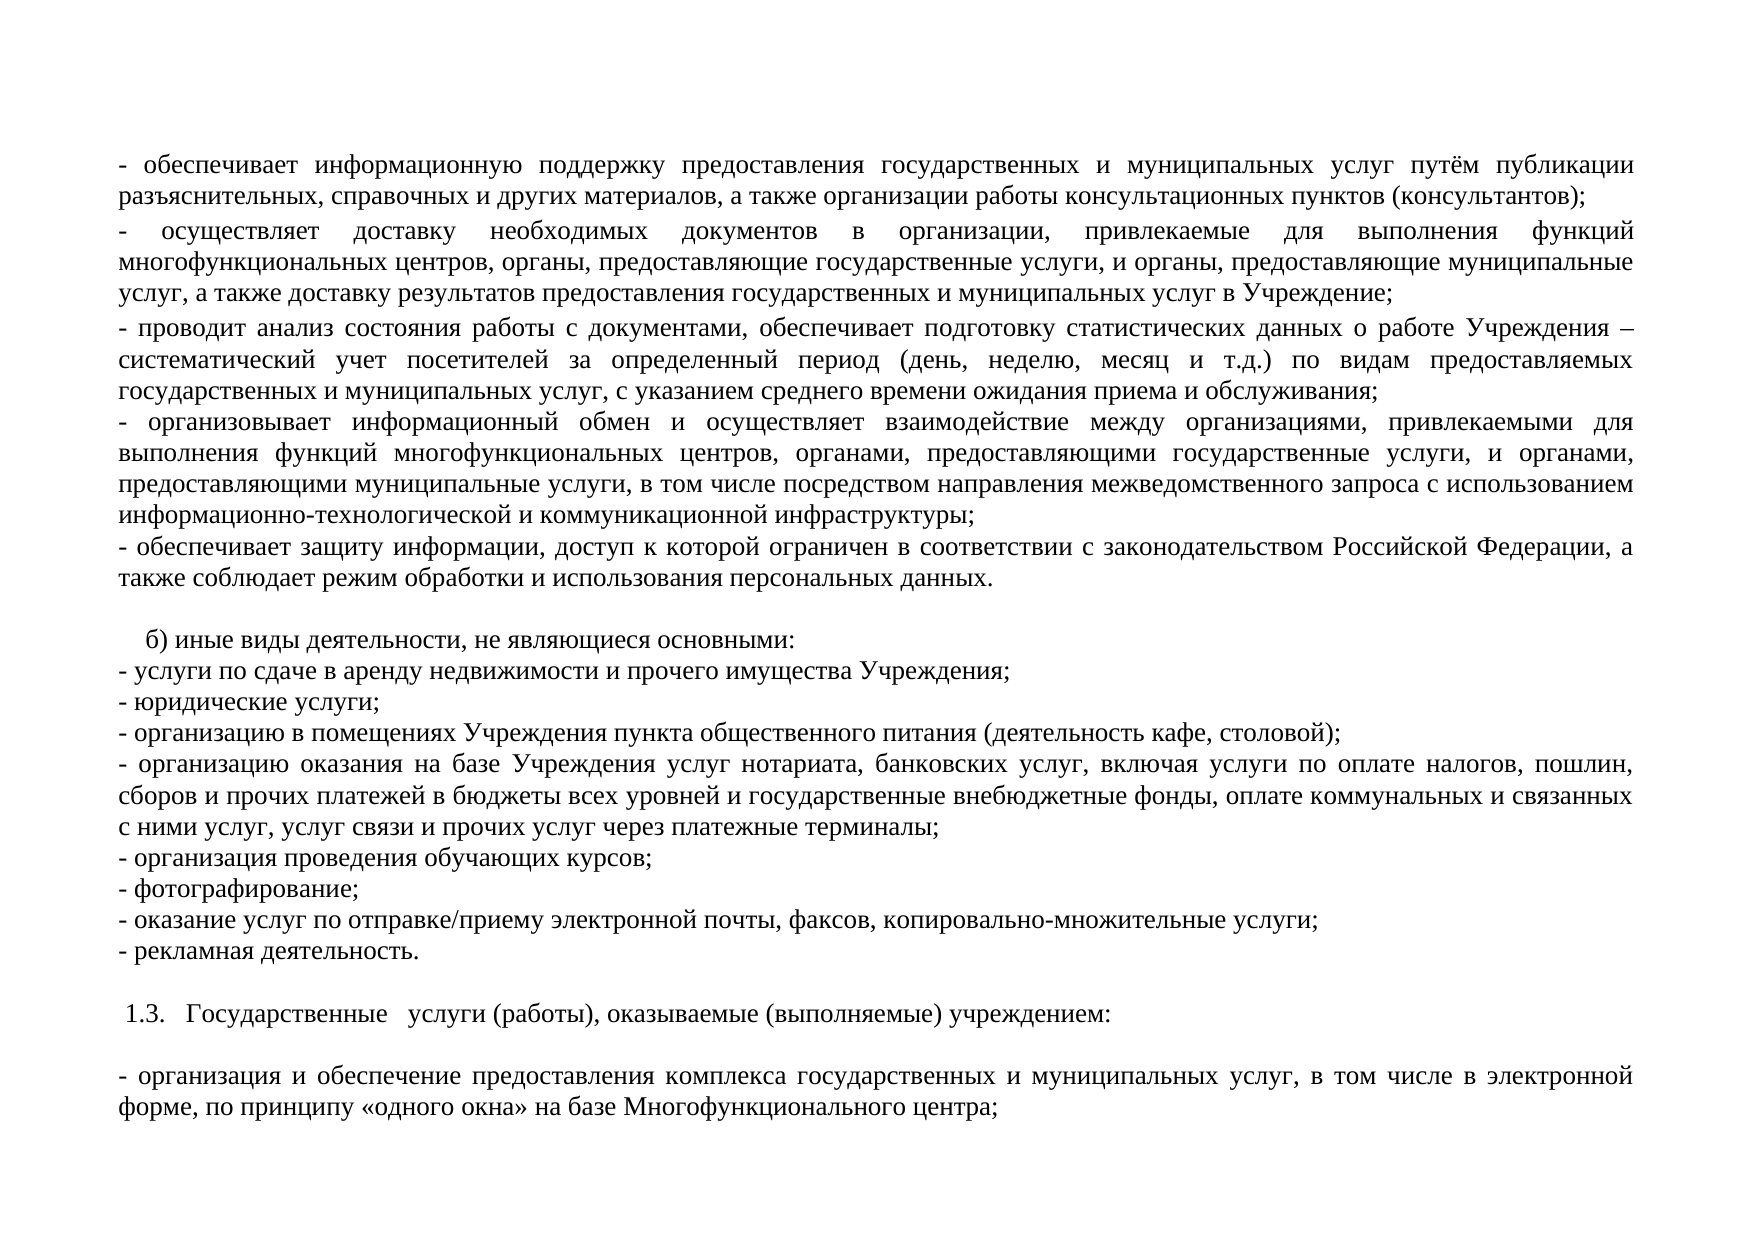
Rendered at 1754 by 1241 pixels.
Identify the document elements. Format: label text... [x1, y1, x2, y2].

text - обеспечивает информационную поддержку предоставления государственных и муниципальных услуг путём публикации разъяснительных, справочных и других материалов, а также организации работы консультационных пунктов (консультантов); [118, 148, 1636, 210]
text - рекламная деятельность. [118, 934, 1636, 966]
text - организовывает информационный обмен и осуществляет взаимодействие между организациями, привлекаемыми для выполнения функций многофункциональных центров, органами, предоставляющими государственные услуги, и органами, предоставляющими муниципальные услуги, в том числе посредством направления межведомственного запроса с использованием информационно-технологической и коммуникационной инфраструктуры; [118, 405, 1636, 529]
text - фотографирование; [118, 872, 1636, 903]
text - организация и обеспечение предоставления комплекса государственных и муниципальных услуг, в том числе в электронной форме, по принципу «одного окна» на базе Многофункционального центра; [118, 1059, 1636, 1121]
text - обеспечивает защиту информации, доступ к которой ограничен в соответствии с законодательством Российской Федерации, а также соблюдает режим обработки и использования персональных данных. [118, 529, 1636, 592]
text 1.3. Государственные услуги (работы), оказываемые (выполняемые) учреждением: [118, 997, 1636, 1028]
text - организацию оказания на базе Учреждения услуг нотариата, банковских услуг, включая услуги по оплате налогов, пошлин, сборов и прочих платежей в бюджеты всех уровней и государственные внебюджетные фонды, оплате коммунальных и связанных с ними услуг, услуг связи и прочих услуг через платежные терминалы; [118, 748, 1636, 841]
text - организацию в помещениях Учреждения пункта общественного питания (деятельность кафе, столовой); [118, 716, 1636, 748]
text - услуги по сдаче в аренду недвижимости и прочего имущества Учреждения; [118, 654, 1636, 685]
text - осуществляет доставку необходимых документов в организации, привлекаемые для выполнения функций многофункциональных центров, органы, предоставляющие государственные услуги, и органы, предоставляющие муниципальные услуг, а также доставку результатов предоставления государственных и муниципальных услуг в Учреждение; [118, 214, 1636, 307]
text - проводит анализ состояния работы с документами, обеспечивает подготовку статистических данных о работе Учреждения – систематический учет посетителей за определенный период (день, неделю, месяц и т.д.) по видам предоставляемых государственных и муниципальных услуг, с указанием среднего времени ожидания приема и обслуживания; [118, 312, 1636, 405]
text - организация проведения обучающих курсов; [118, 841, 1636, 872]
text - юридические услуги; [118, 685, 1636, 716]
text б) иные виды деятельности, не являющиеся основными: [118, 623, 1636, 654]
text - оказание услуг по отправке/приему электронной почты, факсов, копировально-множительные услуги; [118, 903, 1636, 934]
